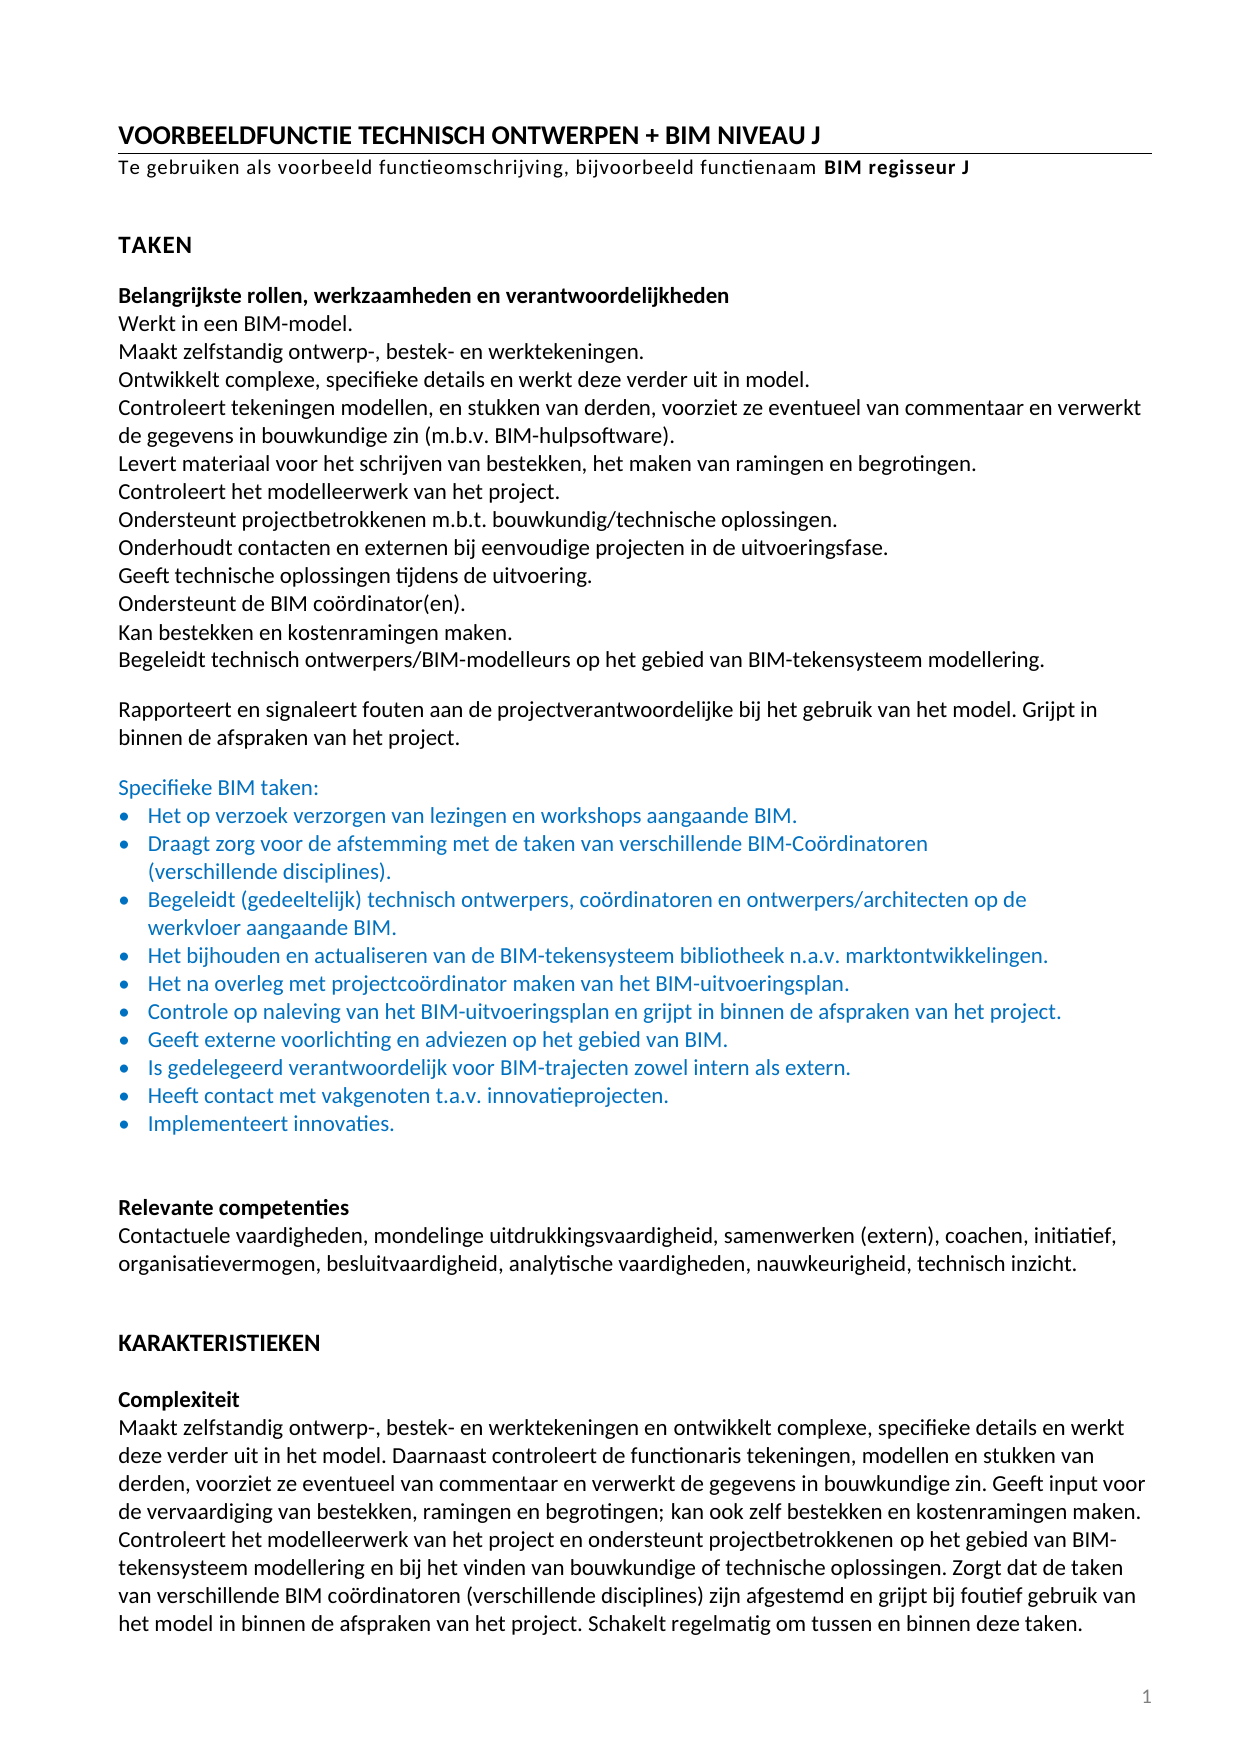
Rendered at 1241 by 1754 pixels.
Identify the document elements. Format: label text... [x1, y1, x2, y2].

text Ondersteunt de BIM coördinator(en). [118, 589, 1152, 618]
text • Heeft contact met vakgenoten t.a.v. innovatieprojecten. [118, 1081, 1152, 1109]
text • Controle op naleving van het BIM-uitvoeringsplan en grijpt in binnen de afspraken van het project. [118, 997, 1152, 1025]
text • Begeleidt (gedeeltelijk) technisch ontwerpers, coördinatoren en ontwerpers/architecten op de [118, 885, 1152, 913]
text • Implementeert innovaties. Relevante competenties Contactuele vaardigheden, mondelinge uitdrukkingsvaardigheid, samenwerken (extern), coachen, initiatief, organisatievermogen, besluitvaardigheid, analytische vaardigheden, nauwkeurigheid, technisch inzicht. [118, 1109, 1152, 1327]
text Maakt zelfstandig ontwerp-, bestek- en werktekeningen. [118, 337, 1152, 365]
subtitle Te gebruiken als voorbeeld functieomschrijving, bijvoorbeeld functienaam BIM regisseur J [118, 154, 1152, 201]
text • Is gedelegeerd verantwoordelijk voor BIM-trajecten zowel intern als extern. [118, 1053, 1152, 1081]
text Geeft technische oplossingen tijdens de uitvoering. [118, 562, 1152, 589]
text Ontwikkelt complexe, specifieke details en werkt deze verder uit in model. [118, 365, 1152, 393]
text Belangrijkste rollen, werkzaamheden en verantwoordelijkheden Werkt in een BIM-model. [118, 281, 1152, 337]
text • Het op verzoek verzorgen van lezingen en workshops aangaande BIM. [118, 801, 1152, 829]
text Controleert het modelleerwerk van het project. [118, 477, 1152, 506]
text Begeleidt technisch ontwerpers/BIM-modelleurs op het gebied van BIM-tekensysteem modellering. [118, 646, 1152, 695]
text VOORBEELDFUNCTIE TECHNISCH ONTWERPEN + BIM NIVEAU J [118, 118, 1152, 153]
text Controleert tekeningen modellen, en stukken van derden, voorziet ze eventueel van commentaar en verwerkt de gegevens in bouwkundige zin (m.b.v. BIM-hulpsoftware). Levert materiaal voor het schrijven van bestekken, het maken van ramingen en begrotingen. [118, 393, 1152, 477]
text Specifieke BIM taken: [118, 773, 1152, 801]
text • Het bijhouden en actualiseren van de BIM-tekensysteem bibliotheek n.a.v. marktontwikkelingen. [118, 941, 1152, 969]
text • Het na overleg met projectcoördinator maken van het BIM-uitvoeringsplan. [118, 969, 1152, 997]
text Rapporteert en signaleert fouten aan de projectverantwoordelijke bij het gebruik van het model. Grijpt in binnen de afspraken van het project. [118, 695, 1152, 773]
text werkvloer aangaande BIM. [118, 913, 1152, 941]
text Onderhoudt contacten en externen bij eenvoudige projecten in de uitvoeringsfase. [118, 533, 1152, 562]
text • Draagt zorg voor de afstemming met de taken van verschillende BIM-Coördinatoren (verschillende disciplines). [118, 829, 1152, 885]
text Ondersteunt projectbetrokkenen m.b.t. bouwkundig/technische oplossingen. [118, 506, 1152, 533]
subtitle TAKEN [118, 201, 1152, 281]
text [118, 1327, 1152, 1637]
text Kan bestekken en kostenramingen maken. [118, 618, 1152, 646]
text • Geeft externe voorlichting en adviezen op het gebied van BIM. [118, 1025, 1152, 1053]
